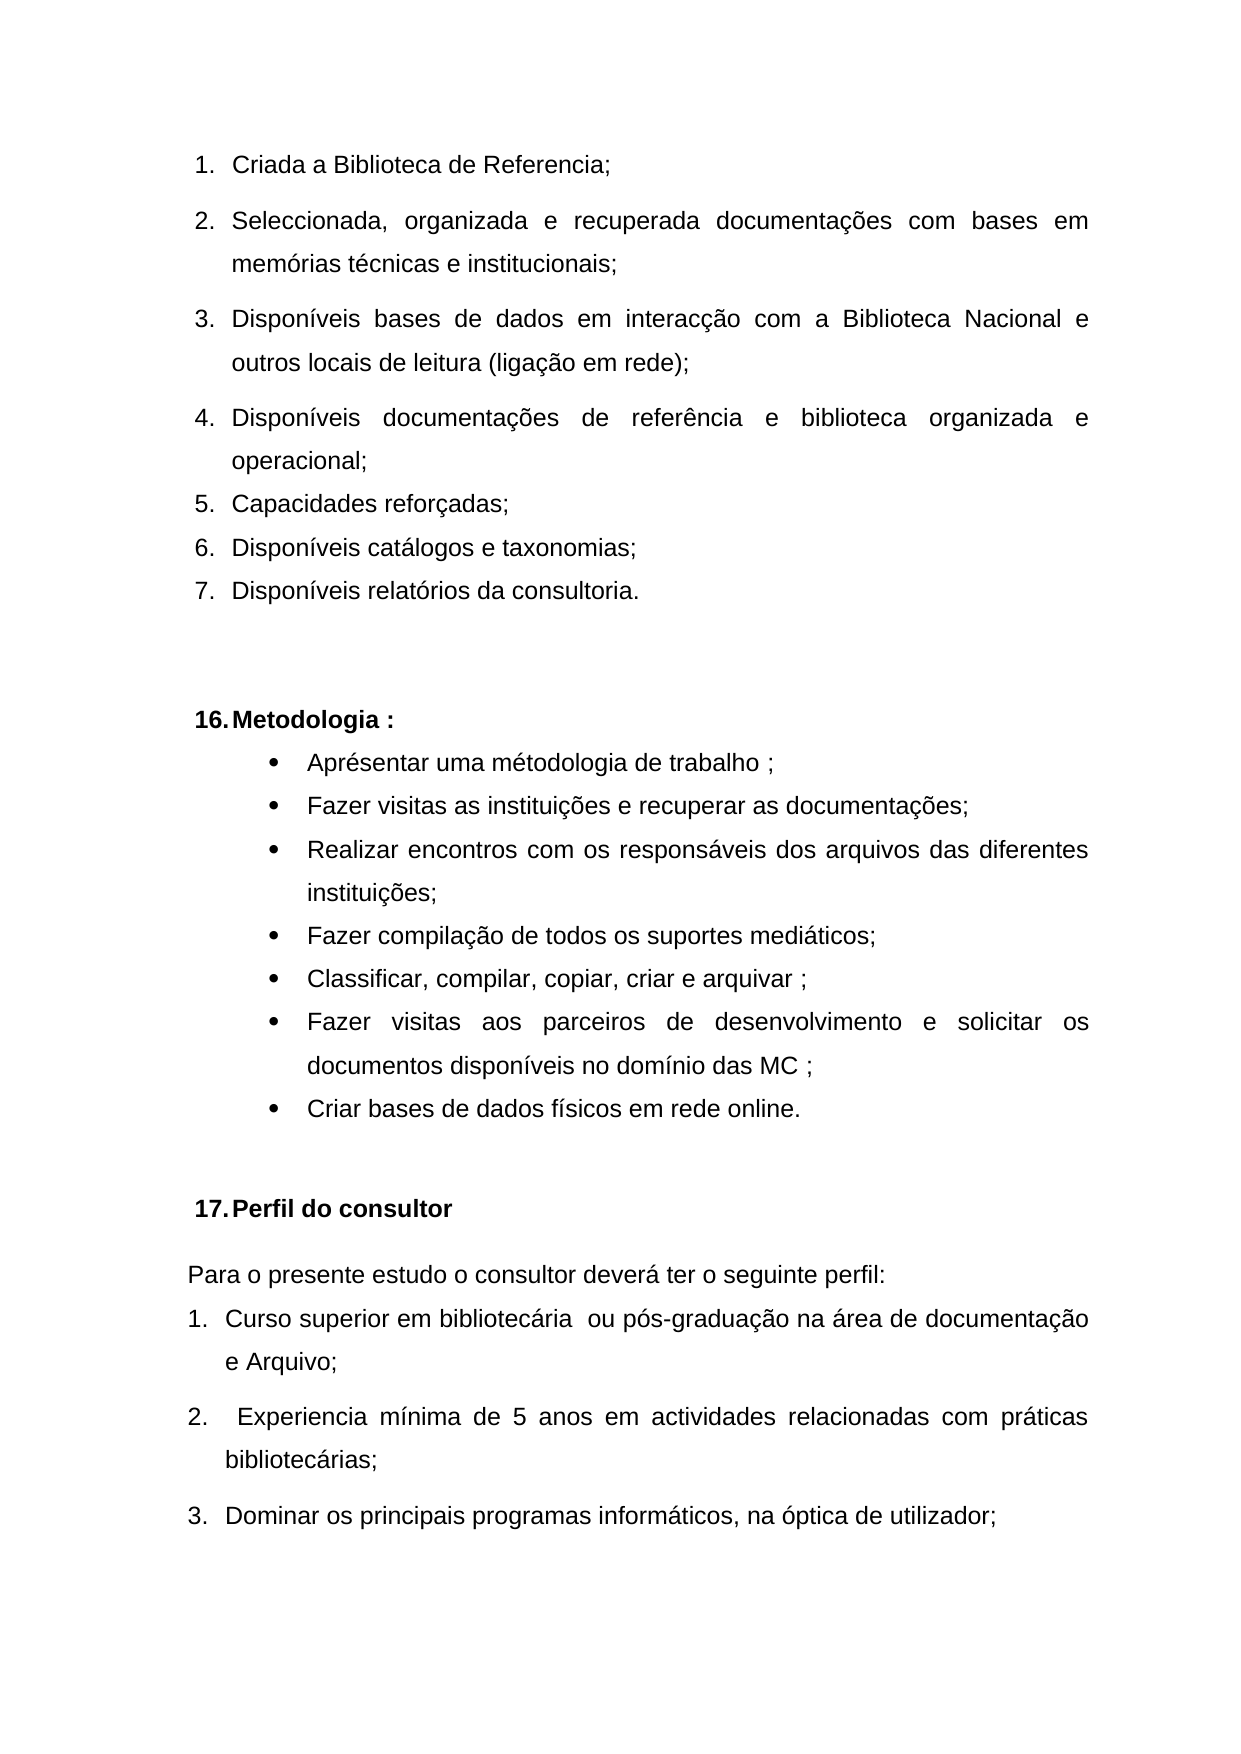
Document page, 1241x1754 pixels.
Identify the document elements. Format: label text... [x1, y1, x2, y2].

list Disponíveis bases de dados em interacção com a Biblioteca Nacional e outros locais de leitura (ligação em rede); [194, 304, 1090, 376]
list Curso superior em bibliotecária ou pós-graduação na área de documentação e Arquivo; [187, 1304, 1090, 1376]
list Criada a Biblioteca de Referencia; [194, 150, 1090, 179]
list Aprésentar uma métodologia de trabalho ; [269, 748, 1090, 777]
list Dominar os principais programas informáticos, na óptica de utilizador; [187, 1501, 1090, 1530]
list Disponíveis documentações de referência e biblioteca organizada e operacional; [194, 403, 1090, 475]
list Fazer visitas aos parceiros de desenvolvimento e solicitar os documentos disponíveis no domínio das MC ; [269, 1007, 1090, 1079]
list Fazer compilação de todos os suportes mediáticos; [269, 921, 1090, 950]
list Experiencia mínima de 5 anos em actividades relacionadas com práticas bibliotecárias; [187, 1402, 1090, 1474]
list Perfil do consultor [194, 1194, 1090, 1223]
list Classificar, compilar, copiar, criar e arquivar ; [269, 964, 1090, 993]
list Realizar encontros com os responsáveis dos arquivos das diferentes instituições; [269, 834, 1090, 907]
list Capacidades reforçadas; [194, 489, 1090, 518]
list Fazer visitas as instituições e recuperar as documentações; [269, 791, 1090, 820]
list Metodologia : [194, 705, 1090, 734]
list Seleccionada, organizada e recuperada documentações com bases em memórias técnicas e institucionais; [194, 206, 1090, 277]
list Criar bases de dados físicos em rede online. [269, 1094, 1090, 1123]
list Para o presente estudo o consultor deverá ter o seguinte perfil: [187, 1261, 1090, 1289]
list Disponíveis catálogos e taxonomias; [194, 532, 1090, 561]
list Disponíveis relatórios da consultoria. [194, 576, 1090, 604]
